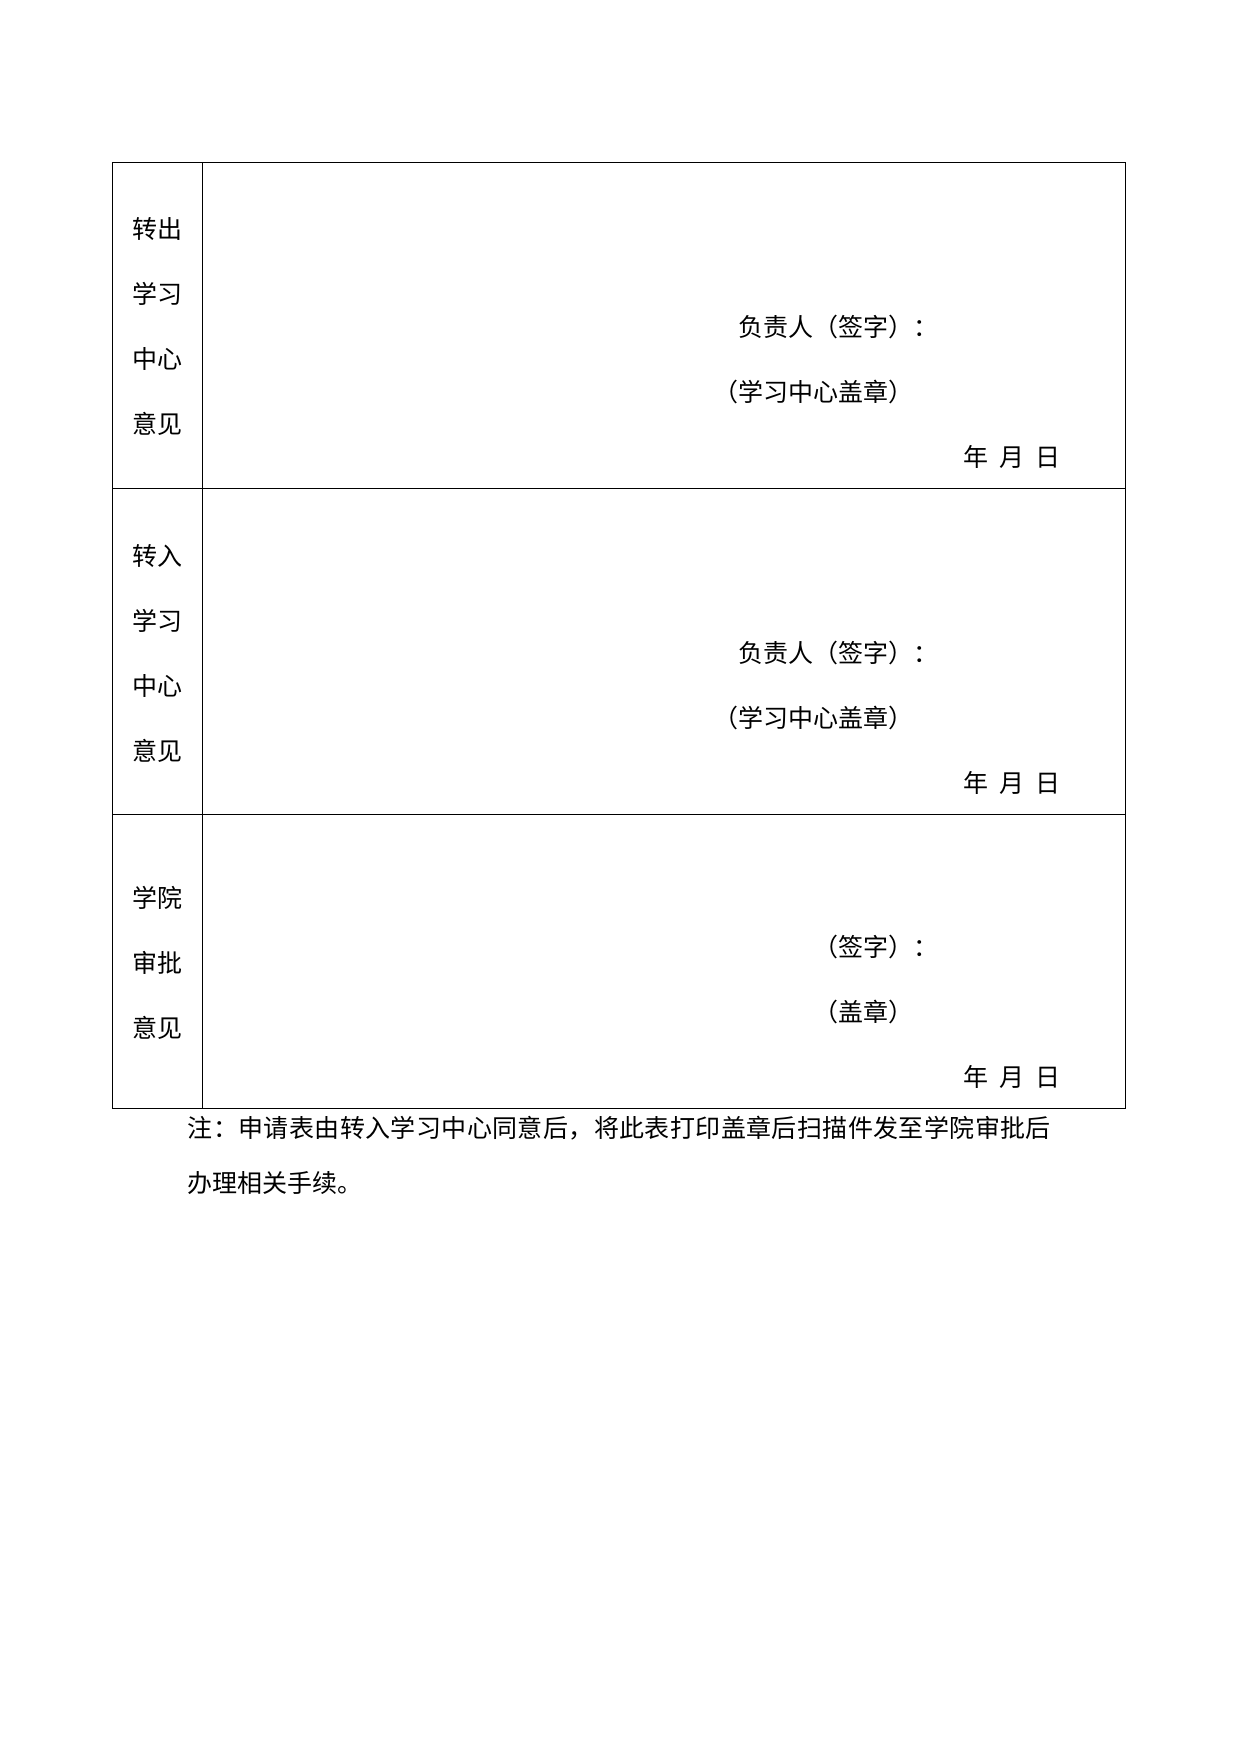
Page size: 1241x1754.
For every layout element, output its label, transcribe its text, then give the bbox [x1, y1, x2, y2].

table_cell （签字）： （盖章） 年 月 日 [203, 815, 1125, 1108]
table_cell 负责人（签字）： （学习中心盖章） 年 月 日 [203, 489, 1125, 814]
table_cell 转出学习中心意见 [113, 163, 202, 488]
table_cell 转入学习中心意见 [113, 489, 202, 814]
table_cell 负责人（签字）： （学习中心盖章） 年 月 日 [203, 163, 1125, 488]
table_cell 学院审批意见 [113, 815, 202, 1108]
text 注：申请表由转入学习中心同意后，将此表打印盖章后扫描件发至学院审批后办理相关手续。 [187, 1109, 1053, 1199]
